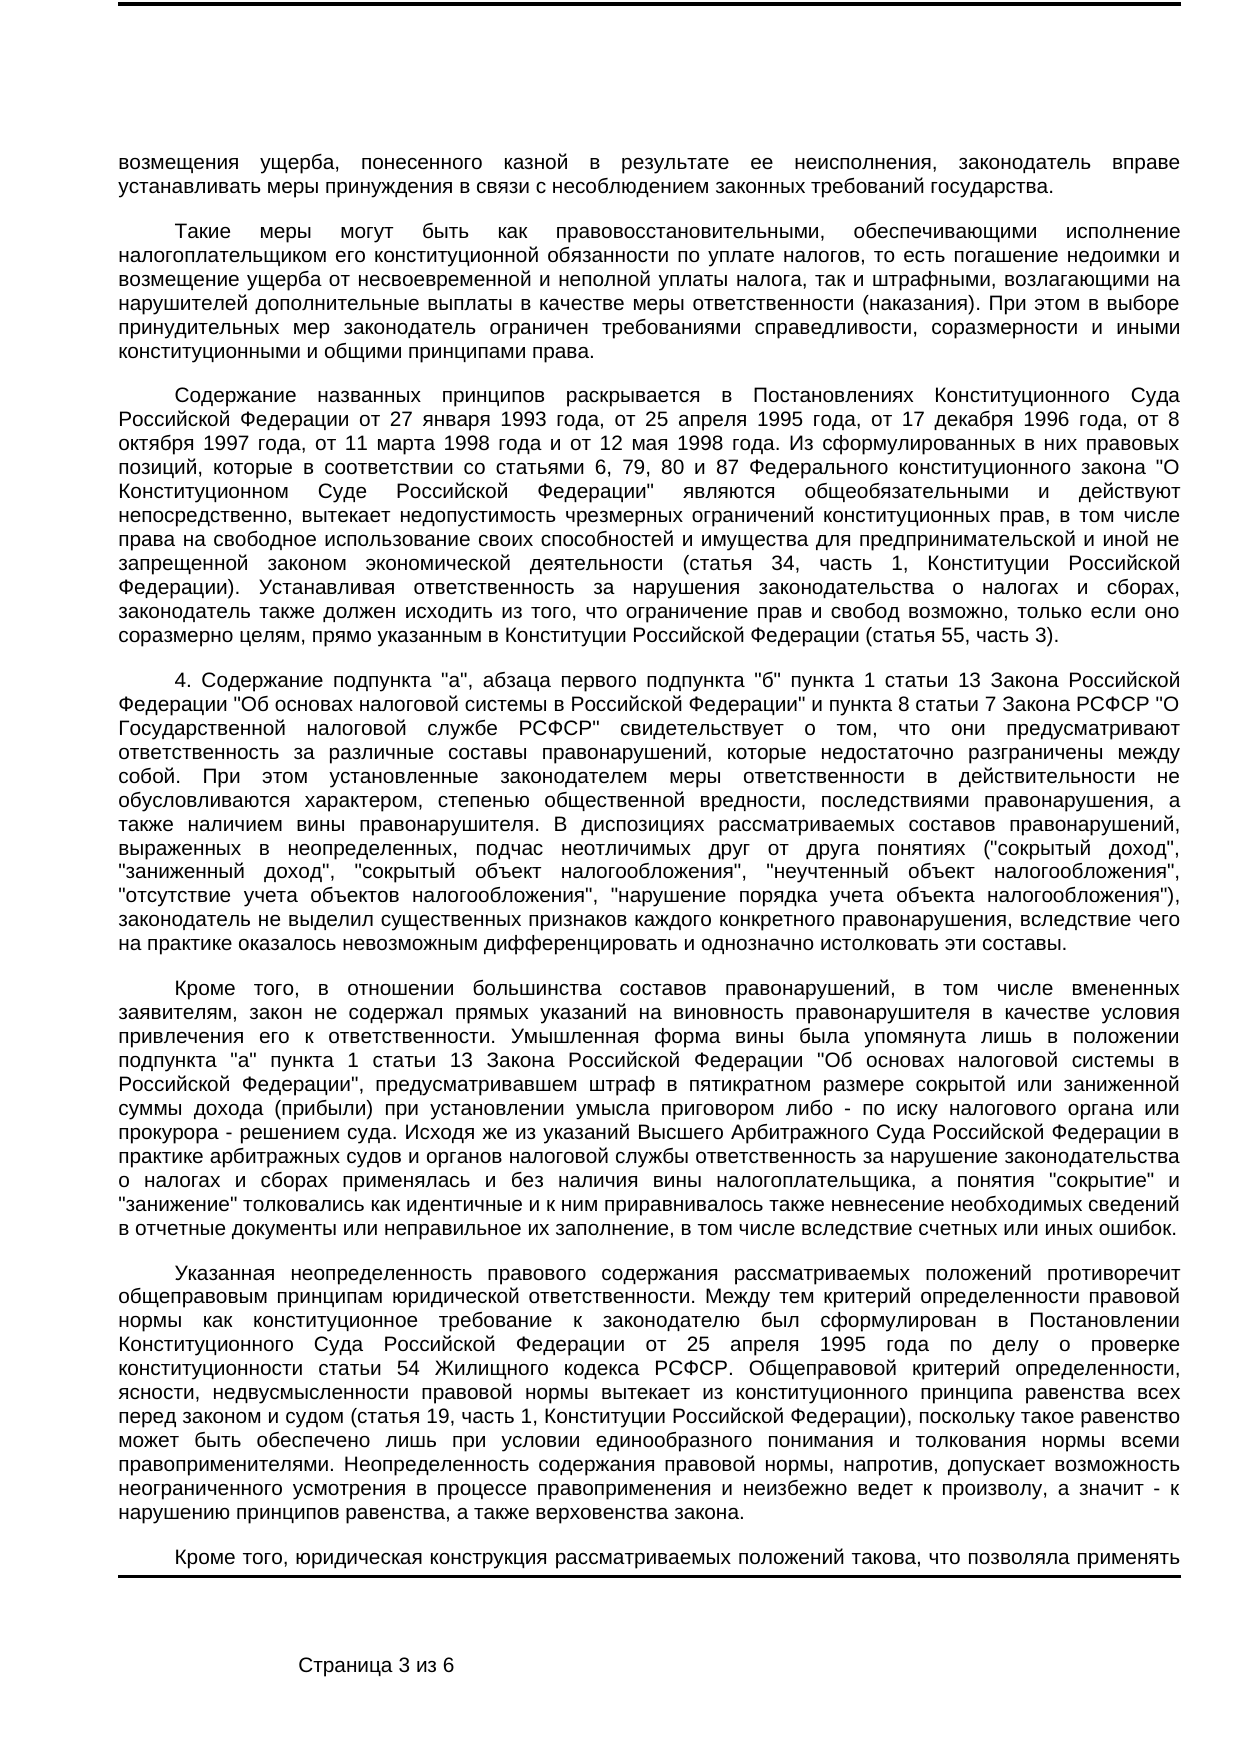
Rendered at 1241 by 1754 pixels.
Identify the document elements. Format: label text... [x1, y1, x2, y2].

text Содержание названных принципов раскрывается в Постановлениях Конституционного Суда Российской Федерации от 27 января 1993 года, от 25 апреля 1995 года, от 17 декабря 1996 года, от 8 октября 1997 года, от 11 марта 1998 года и от 12 мая 1998 года. Из сформулированных в них правовых позиций, которые в соответствии со статьями 6, 79, 80 и 87 Федерального конституционного закона "О Конституционном Суде Российской Федерации" являются общеобязательными и действуют непосредственно, вытекает недопустимость чрезмерных ограничений конституционных прав, в том числе права на свободное использование своих способностей и имущества для предпринимательской и иной не запрещенной законом экономической деятельности (статья 34, часть 1, Конституции Российской Федерации). Устанавливая ответственность за нарушения законодательства о налогах и сборах, законодатель также должен исходить из того, что ограничение прав и свобод возможно, только если оно соразмерно целям, прямо указанным в Конституции Российской Федерации (статья 55, часть 3). [118, 383, 1181, 647]
text Такие меры могут быть как правовосстановительными, обеспечивающими исполнение налогоплательщиком его конституционной обязанности по уплате налогов, то есть погашение недоимки и возмещение ущерба от несвоевременной и неполной уплаты налога, так и штрафными, возлагающими на нарушителей дополнительные выплаты в качестве меры ответственности (наказания). При этом в выборе принудительных мер законодатель ограничен требованиями справедливости, соразмерности и иными конституционными и общими принципами права. [118, 219, 1181, 362]
text Кроме того, в отношении большинства составов правонарушений, в том числе вмененных заявителям, закон не содержал прямых указаний на виновность правонарушителя в качестве условия привлечения его к ответственности. Умышленная форма вины была упомянута лишь в положении подпункта "а" пункта 1 статьи 13 Закона Российской Федерации "Об основах налоговой системы в Российской Федерации", предусматривавшем штраф в пятикратном размере сокрытой или заниженной суммы дохода (прибыли) при установлении умысла приговором либо - по иску налогового органа или прокурора - решением суда. Исходя же из указаний Высшего Арбитражного Суда Российской Федерации в практике арбитражных судов и органов налоговой службы ответственность за нарушение законодательства о налогах и сборах применялась и без наличия вины налогоплательщика, а понятия "сокрытие" и "занижение" толковались как идентичные и к ним приравнивалось также невнесение необходимых сведений в отчетные документы или неправильное их заполнение, в том числе вследствие счетных или иных ошибок. [118, 976, 1181, 1239]
text 4. Содержание подпункта "а", абзаца первого подпункта "б" пункта 1 статьи 13 Закона Российской Федерации "Об основах налоговой системы в Российской Федерации" и пункта 8 статьи 7 Закона РСФСР "О Государственной налоговой службе РСФСР" свидетельствует о том, что они предусматривают ответственность за различные составы правонарушений, которые недостаточно разграничены между собой. При этом установленные законодателем меры ответственности в действительности не обусловливаются характером, степенью общественной вредности, последствиями правонарушения, а также наличием вины правонарушителя. В диспозициях рассматриваемых составов правонарушений, выраженных в неопределенных, подчас неотличимых друг от друга понятиях ("сокрытый доход", "заниженный доход", "сокрытый объект налогообложения", "неучтенный объект налогообложения", "отсутствие учета объектов налогообложения", "нарушение порядка учета объекта налогообложения"), законодатель не выделил существенных признаков каждого конкретного правонарушения, вследствие чего на практике оказалось невозможным дифференцировать и однозначно истолковать эти составы. [118, 668, 1181, 955]
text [118, 1545, 1181, 1569]
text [118, 150, 1181, 198]
text Указанная неопределенность правового содержания рассматриваемых положений противоречит общеправовым принципам юридической ответственности. Между тем критерий определенности правовой нормы как конституционное требование к законодателю был сформулирован в Постановлении Конституционного Суда Российской Федерации от 25 апреля 1995 года по делу о проверке конституционности статьи 54 Жилищного кодекса РСФСР. Общеправовой критерий определенности, ясности, недвусмысленности правовой нормы вытекает из конституционного принципа равенства всех перед законом и судом (статья 19, часть 1, Конституции Российской Федерации), поскольку такое равенство может быть обеспечено лишь при условии единообразного понимания и толкования нормы всеми правоприменителями. Неопределенность содержания правовой нормы, напротив, допускает возможность неограниченного усмотрения в процессе правоприменения и неизбежно ведет к произволу, а значит - к нарушению принципов равенства, а также верховенства закона. [118, 1260, 1181, 1524]
